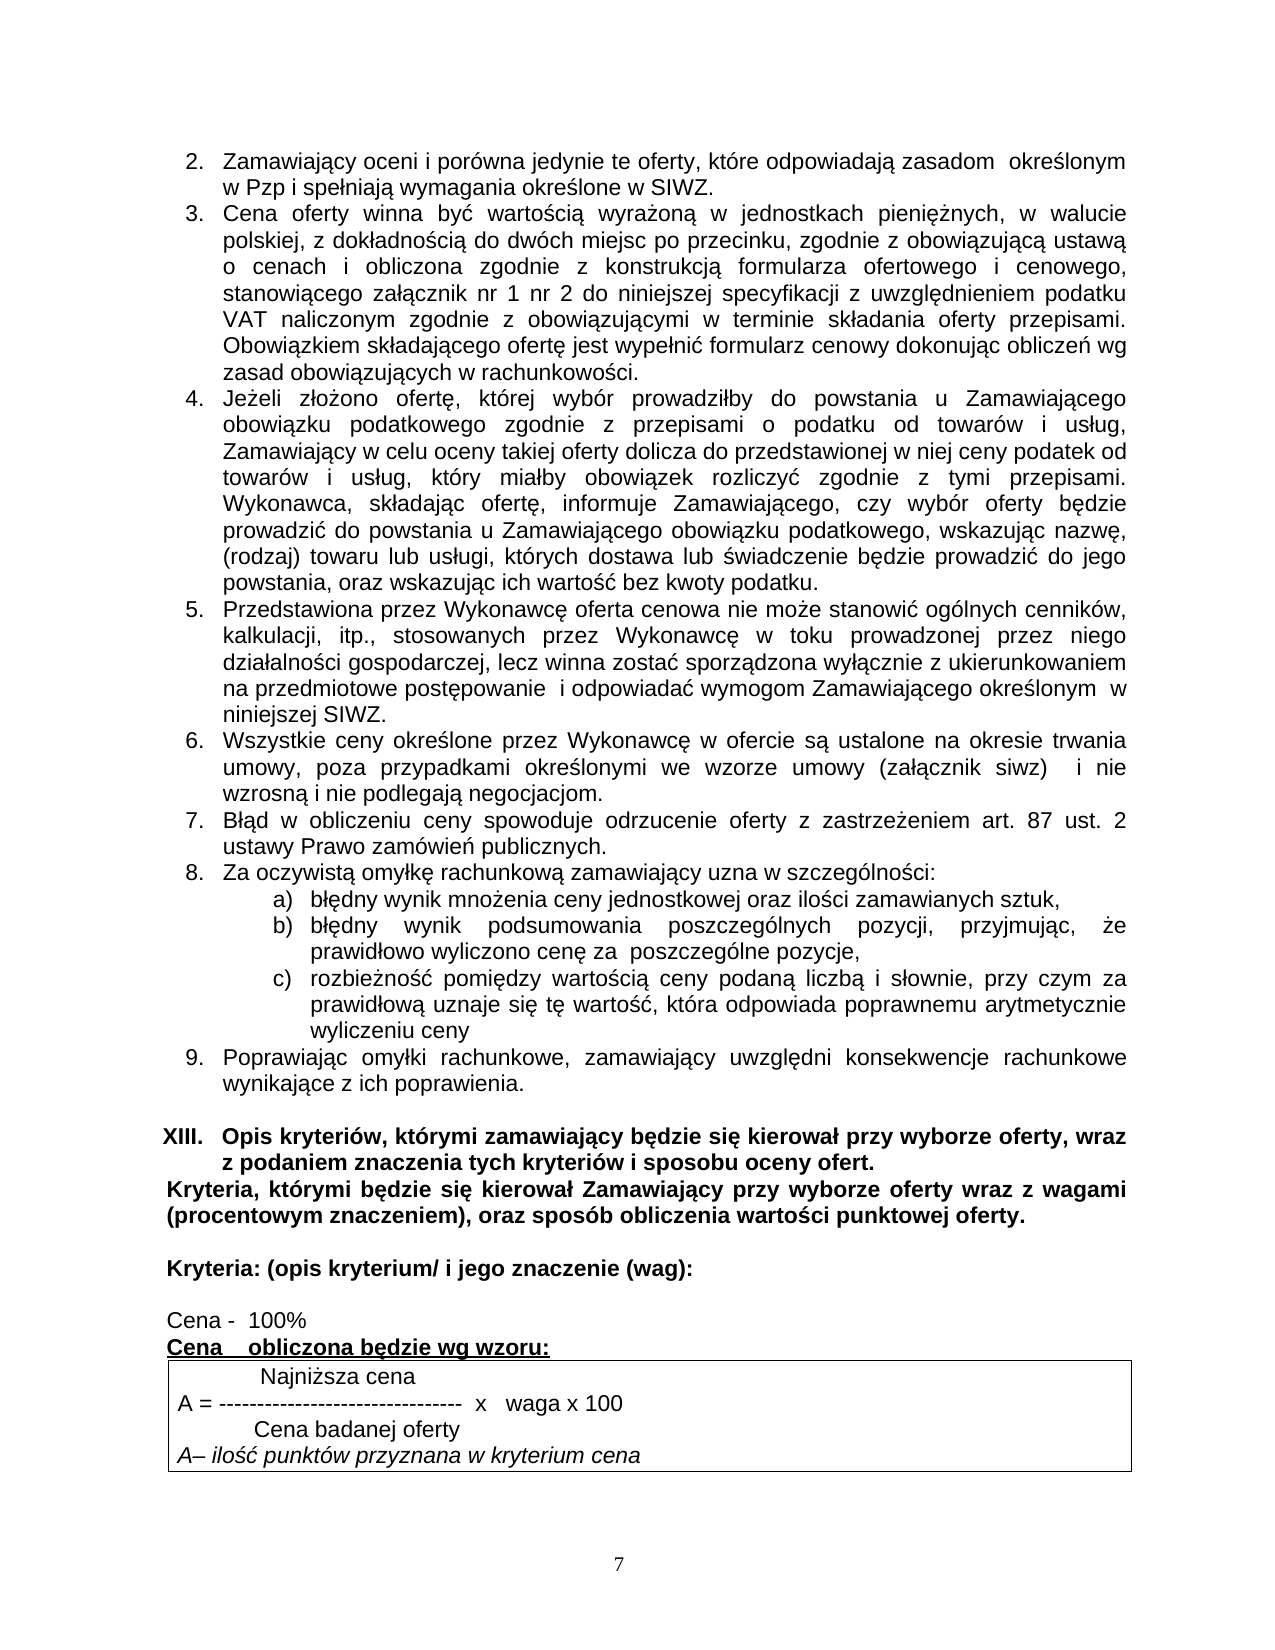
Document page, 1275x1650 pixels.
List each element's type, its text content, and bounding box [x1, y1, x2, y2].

text Cena - 100% [166, 1307, 1127, 1334]
text Cena badanej oferty [169, 1413, 1131, 1439]
list Przedstawiona przez Wykonawcę oferta cenowa nie może stanowić ogólnych cenników, kalkulacji, itp., stosowanych przez Wykonawcę w toku prowadzonej przez niego działalności gospodarczej, lecz winna zostać sporządzona wyłącznie z ukierunkowaniem na przedmiotowe postępowanie i odpowiadać wymogom Zamawiającego określonym w niniejszej SIWZ. [185, 596, 1127, 727]
list Zamawiający oceni i porówna jedynie te oferty, które odpowiadają zasadom określonym w Pzp i spełniają wymagania określone w SIWZ. [185, 148, 1127, 200]
text Cena obliczona będzie wg wzoru: [166, 1334, 1127, 1360]
list błędny wynik mnożenia ceny jednostkowej oraz ilości zamawianych sztuk, [273, 886, 1127, 912]
list Jeżeli złożono ofertę, której wybór prowadziłby do powstania u Zamawiającego obowiązku podatkowego zgodnie z przepisami o podatku od towarów i usług, Zamawiający w celu oceny takiej oferty dolicza do przedstawionej w niej ceny podatek od towarów i usług, który miałby obowiązek rozliczyć zgodnie z tymi przepisami. Wykonawca, składając ofertę, informuje Zamawiającego, czy wybór oferty będzie prowadzić do powstania u Zamawiającego obowiązku podatkowego, wskazując nazwę, (rodzaj) towaru lub usługi, których dostawa lub świadczenie będzie prowadzić do jego powstania, oraz wskazując ich wartość bez kwoty podatku. [185, 385, 1127, 596]
list Poprawiając omyłki rachunkowe, zamawiający uwzględni konsekwencje rachunkowe wynikające z ich poprawienia. [185, 1044, 1127, 1096]
list rozbieżność pomiędzy wartością ceny podaną liczbą i słownie, przy czym za prawidłową uznaje się tę wartość, która odpowiada poprawnemu arytmetycznie wyliczeniu ceny [273, 965, 1127, 1044]
text A– ilość punktów przyznana w kryterium cena [169, 1439, 1131, 1471]
list błędny wynik podsumowania poszczególnych pozycji, przyjmując, że prawidłowo wyliczono cenę za poszczególne pozycje, [273, 912, 1127, 965]
text Najniższa cena [169, 1361, 1131, 1386]
text Kryteria: (opis kryterium/ i jego znaczenie (wag): [166, 1254, 1127, 1281]
text A = -------------------------------- x waga x 100 [169, 1386, 1131, 1413]
list Opis kryteriów, którymi zamawiający będzie się kierował przy wyborze oferty, wraz z podaniem znaczenia tych kryteriów i sposobu oceny ofert. [162, 1123, 1127, 1176]
list Za oczywistą omyłkę rachunkową zamawiający uzna w szczególności: [185, 859, 1127, 886]
list Wszystkie ceny określone przez Wykonawcę w ofercie są ustalone na okresie trwania umowy, poza przypadkami określonymi we wzorze umowy (załącznik siwz) i nie wzrosną i nie podlegają negocjacjom. [185, 727, 1127, 807]
list Cena oferty winna być wartością wyrażoną w jednostkach pieniężnych, w walucie polskiej, z dokładnością do dwóch miejsc po przecinku, zgodnie z obowiązującą ustawą o cenach i obliczona zgodnie z konstrukcją formularza ofertowego i cenowego, stanowiącego załącznik nr 1 nr 2 do niniejszej specyfikacji z uwzględnieniem podatku VAT naliczonym zgodnie z obowiązującymi w terminie składania oferty przepisami. Obowiązkiem składającego ofertę jest wypełnić formularz cenowy dokonując obliczeń wg zasad obowiązujących w rachunkowości. [185, 200, 1127, 385]
list Błąd w obliczeniu ceny spowoduje odrzucenie oferty z zastrzeżeniem art. 87 ust. 2 ustawy Prawo zamówień publicznych. [185, 807, 1127, 859]
text Kryteria, którymi będzie się kierował Zamawiający przy wyborze oferty wraz z wagami (procentowym znaczeniem), oraz sposób obliczenia wartości punktowej oferty. [166, 1176, 1127, 1228]
